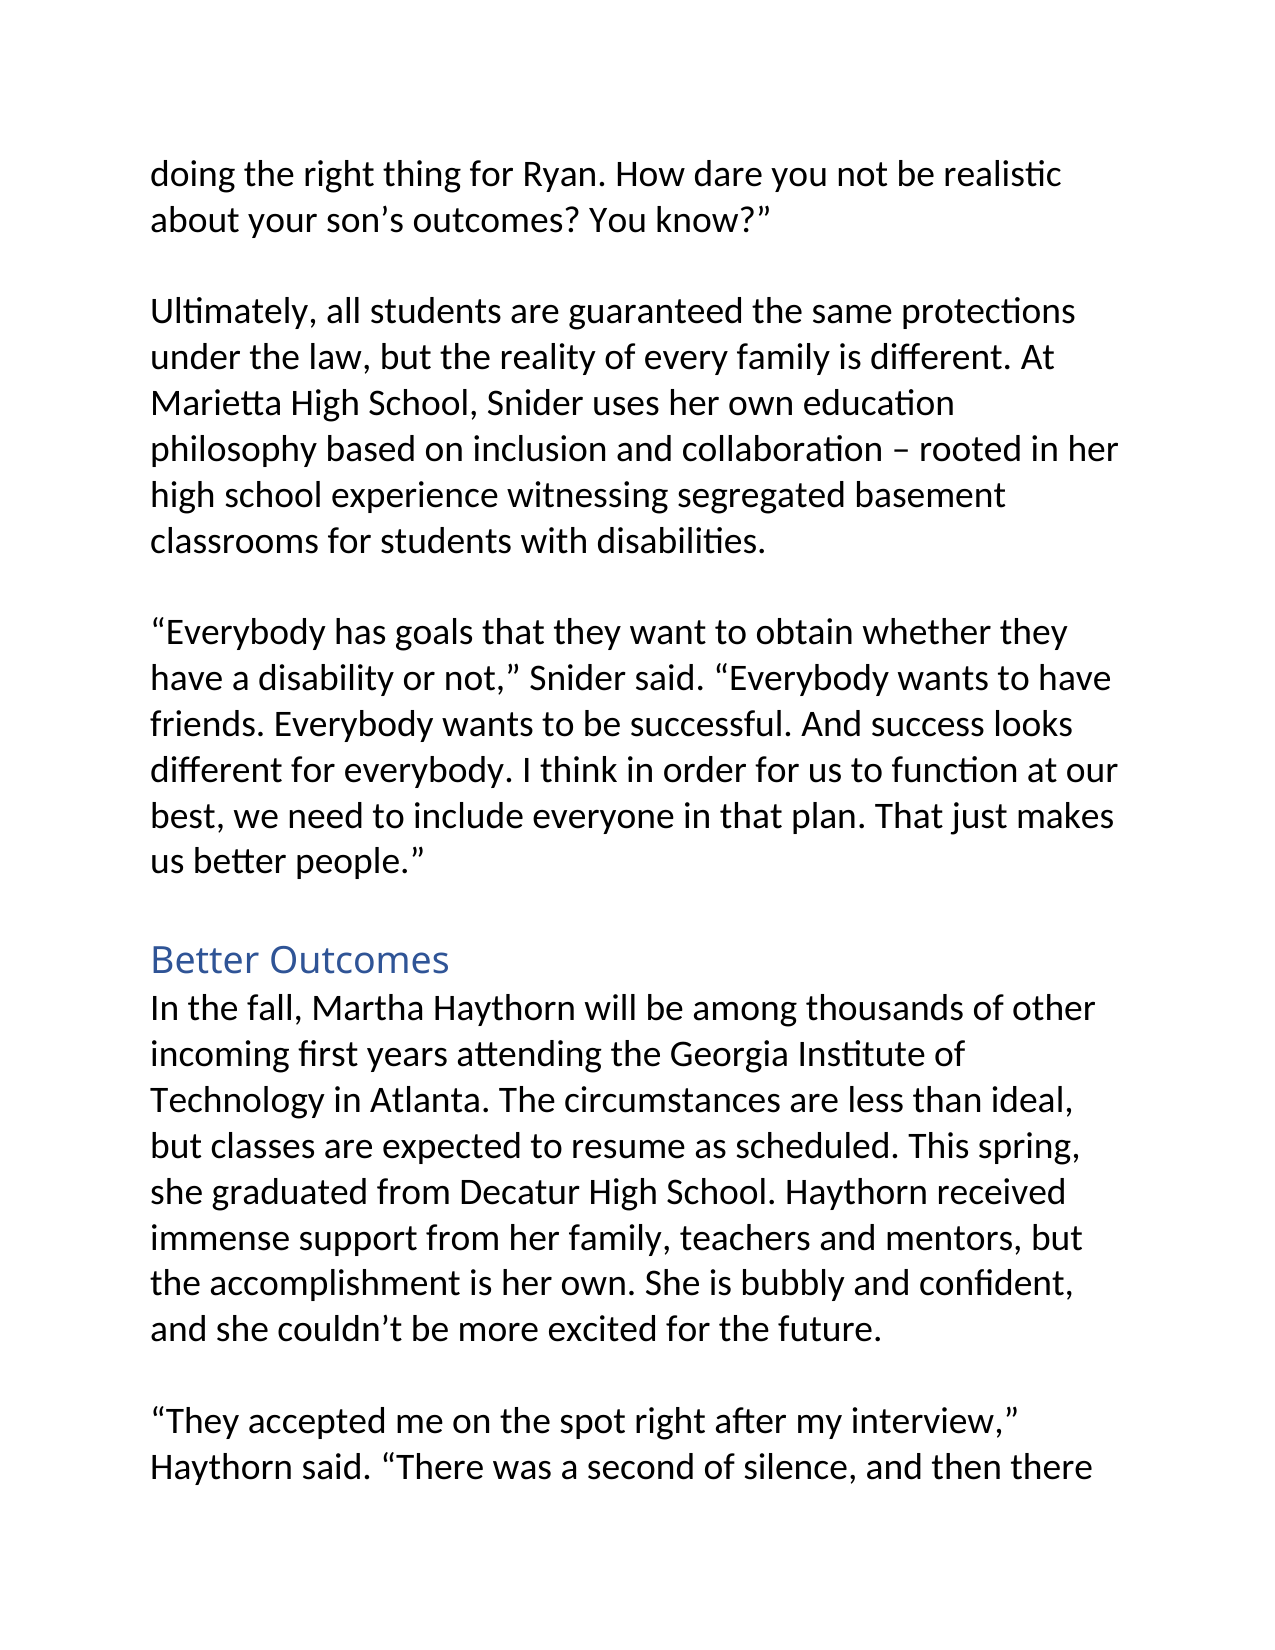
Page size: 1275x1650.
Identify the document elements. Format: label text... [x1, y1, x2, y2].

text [150, 150, 1125, 242]
text “Everybody has goals that they want to obtain whether they have a disability or not,” Snider said. “Everybody wants to have friends. Everybody wants to be successful. And success looks different for everybody. I think in order for us to function at our best, we need to include everyone in that plan. That just makes us better people.” [150, 608, 1125, 883]
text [150, 1397, 1125, 1488]
text Ultimately, all students are guaranteed the same protections under the law, but the reality of every family is different. At Marietta High School, Snider uses her own education philosophy based on inclusion and collaboration – rooted in her high school experience witnessing segregated basement classrooms for students with disabilities. [150, 287, 1125, 562]
text In the fall, Martha Haythorn will be among thousands of other incoming first years attending the Georgia Institute of Technology in Atlanta. The circumstances are less than ideal, but classes are expected to resume as scheduled. This spring, she graduated from Decatur High School. Haythorn received immense support from her family, teachers and mentors, but the accomplishment is her own. She is bubbly and confident, and she couldn’t be more excited for the future. [150, 984, 1125, 1351]
subtitle Better Outcomes [150, 933, 1125, 984]
